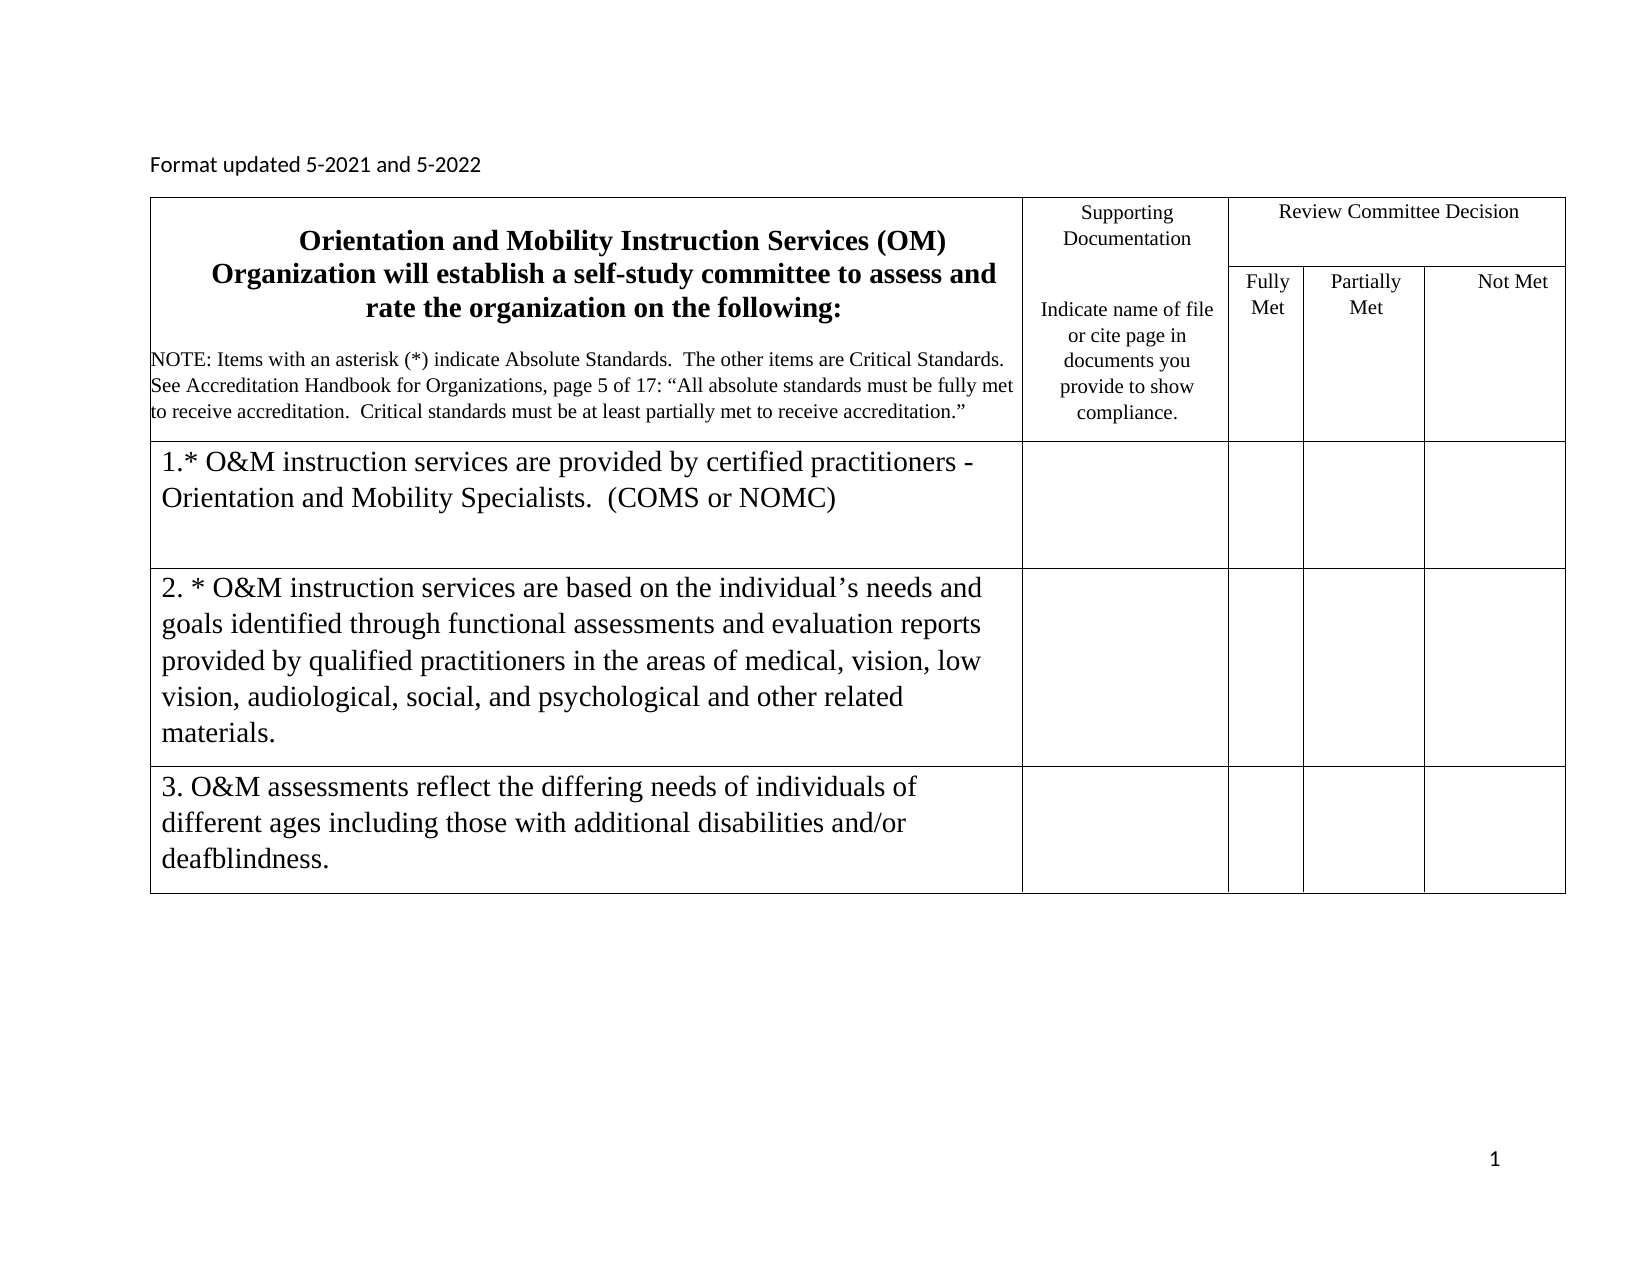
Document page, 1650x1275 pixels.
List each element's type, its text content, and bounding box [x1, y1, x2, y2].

table_cell [1304, 442, 1424, 567]
table_cell Fully Met [1229, 267, 1303, 441]
table_cell Not Met [1425, 267, 1565, 441]
table_cell 1.* O&M instruction services are provided by certified practitioners - Orientation and Mobility Specialists. (COMS or NOMC) [151, 442, 1022, 567]
table_cell 3. O&M assessments reflect the differing needs of individuals of different ages including those with additional disabilities and/or deafblindness. [151, 767, 1022, 892]
table_cell [1304, 569, 1424, 766]
table_cell [1304, 767, 1424, 892]
table_cell [1023, 442, 1228, 567]
table_cell [1229, 767, 1303, 892]
table_cell [1023, 767, 1228, 892]
table_header Supporting Documentation [1023, 198, 1228, 266]
table_cell [1425, 767, 1565, 892]
table_cell Partially Met [1304, 267, 1424, 441]
table_cell [1229, 442, 1303, 567]
table_cell Indicate name of file or cite page in documents you provide to show compliance. [1023, 266, 1228, 441]
table_header Review Committee Decision [1229, 198, 1565, 266]
text Format updated 5-2021 and 5-2022 [150, 150, 1500, 178]
table_cell [1229, 569, 1303, 766]
table_cell [1023, 569, 1228, 766]
table_cell [1425, 569, 1565, 766]
table_cell 2. * O&M instruction services are based on the individual’s needs and goals identified through functional assessments and evaluation reports provided by qualified practitioners in the areas of medical, vision, low vision, audiological, social, and psychological and other related materials. [151, 569, 1022, 766]
table_cell [1425, 442, 1565, 567]
table_header Orientation and Mobility Instruction Services (OM) Organization will establish a self-study committee to assess and rate the organization on the following: NOTE: Items with an asterisk (*) indicate Absolute Standards. The other items are Critical Standards. See Accreditation Handbook for Organizations, page 5 of 17: “All absolute standards must be fully met to receive accreditation. Critical standards must be at least partially met to receive accreditation.” [151, 198, 1022, 441]
